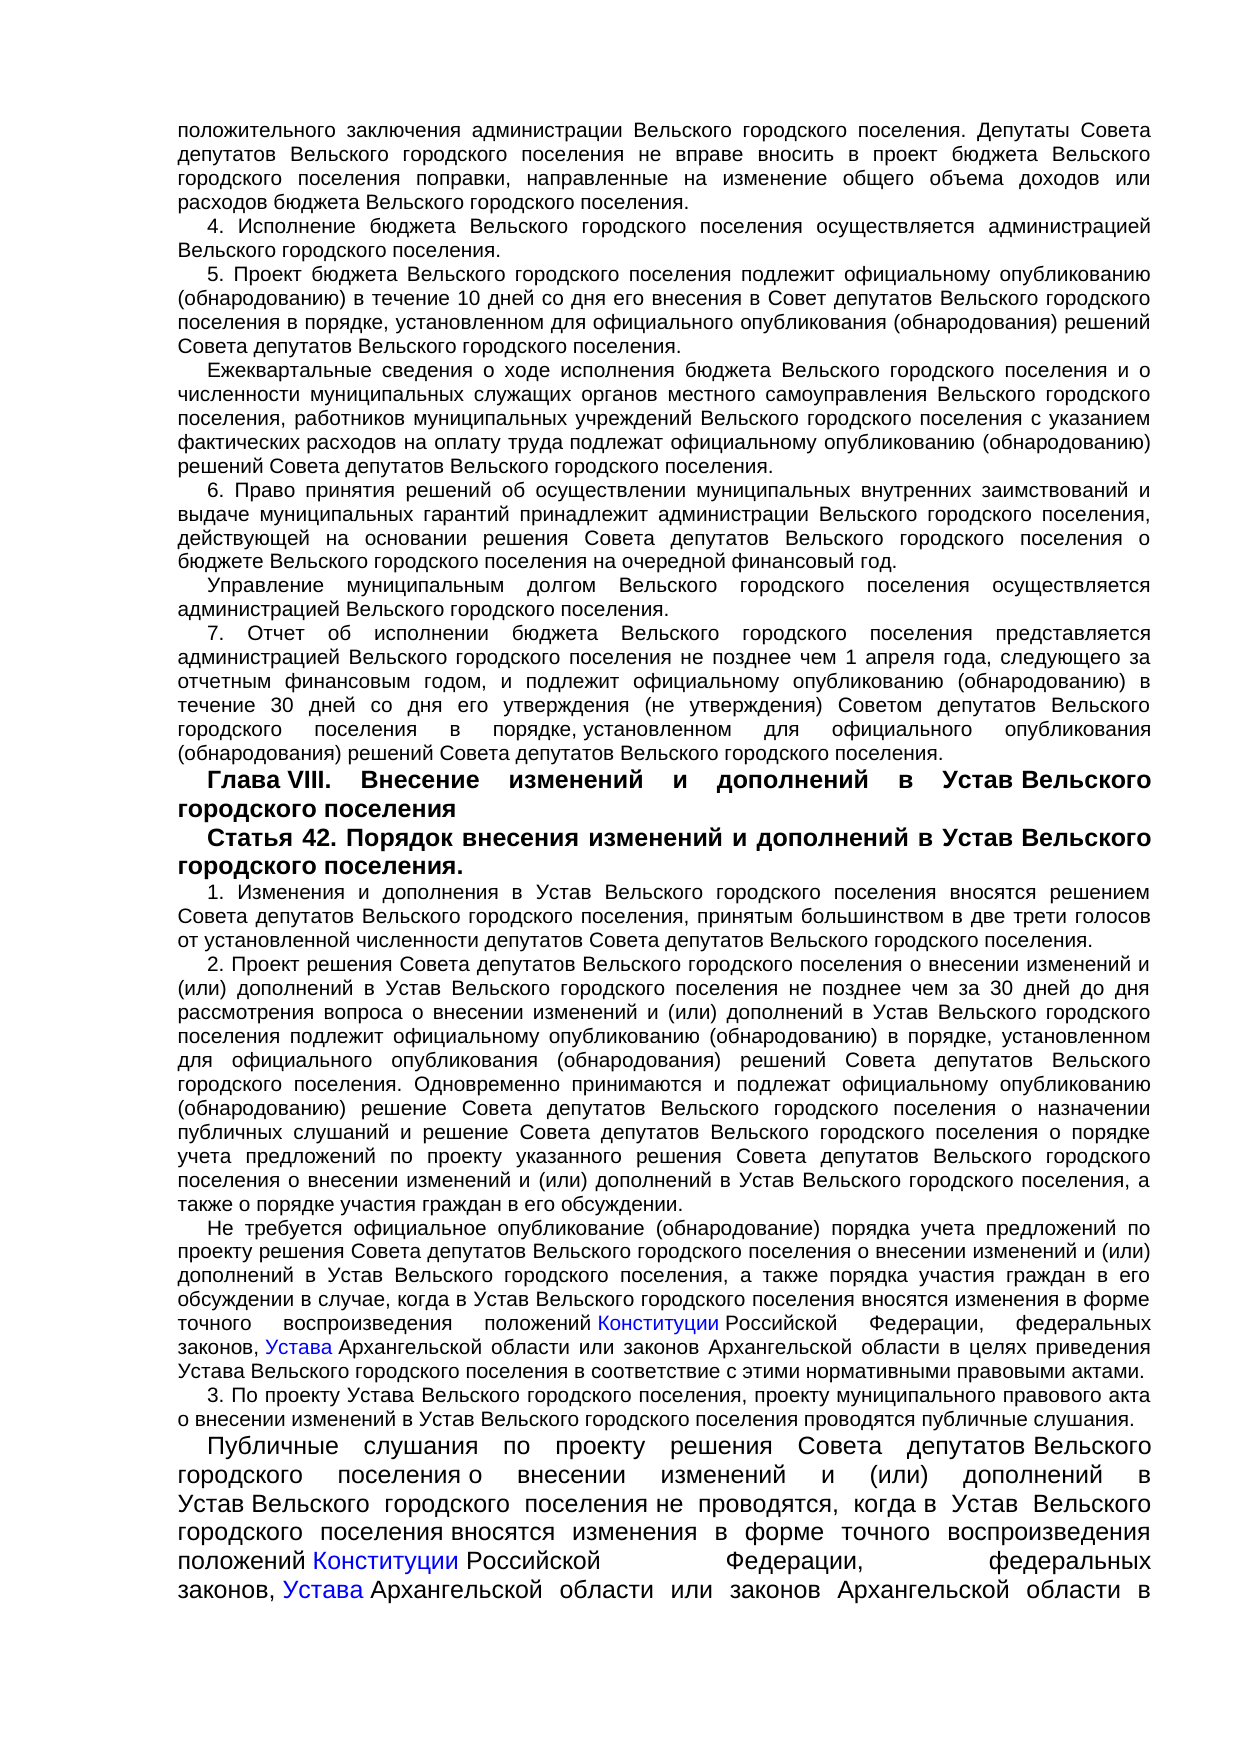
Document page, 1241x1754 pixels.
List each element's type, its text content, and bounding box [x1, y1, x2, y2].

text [177, 118, 1152, 214]
text 2. Проект решения Совета депутатов Вельского городского поселения о внесении изменений и (или) дополнений в Устав Вельского городского поселения не позднее чем за 30 дней до дня рассмотрения вопроса о внесении изменений и (или) дополнений в Устав Вельского городского поселения подлежит официальному опубликованию (обнародованию) в порядке, установленном для официального опубликования (обнародования) решений Совета депутатов Вельского городского поселения. Одновременно принимаются и подлежат официальному опубликованию (обнародованию) решение Совета депутатов Вельского городского поселения о назначении публичных слушаний и решение Совета депутатов Вельского городского поселения о порядке учета предложений по проекту указанного решения Совета депутатов Вельского городского поселения о внесении изменений и (или) дополнений в Устав Вельского городского поселения, а также о порядке участия граждан в его обсуждении. [177, 952, 1152, 1215]
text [177, 1431, 1152, 1603]
text 3. По проекту Устава Вельского городского поселения, проекту муниципального правового акта о внесении изменений в Устав Вельского городского поселения проводятся публичные слушания. [177, 1383, 1152, 1431]
text 1. Изменения и дополнения в Устав Вельского городского поселения вносятся решением Совета депутатов Вельского городского поселения, принятым большинством в две трети голосов от установленной численности депутатов Совета депутатов Вельского городского поселения. [177, 880, 1152, 952]
text 4. Исполнение бюджета Вельского городского поселения осуществляется администрацией Вельского городского поселения. [177, 214, 1152, 262]
text Глава VIII. Внесение изменений и дополнений в Устав Вельского городского поселения [177, 765, 1152, 822]
text 7. Отчет об исполнении бюджета Вельского городского поселения представляется администрацией Вельского городского поселения не позднее чем 1 апреля года, следующего за отчетным финансовым годом, и подлежит официальному опубликованию (обнародованию) в течение 30 дней со дня его утверждения (не утверждения) Советом депутатов Вельского городского поселения в порядке, установленном для официального опубликования (обнародования) решений Совета депутатов Вельского городского поселения. [177, 621, 1152, 765]
text 5. Проект бюджета Вельского городского поселения подлежит официальному опубликованию (обнародованию) в течение 10 дней со дня его внесения в Совет депутатов Вельского городского поселения в порядке, установленном для официального опубликования (обнародования) решений Совета депутатов Вельского городского поселения. [177, 262, 1152, 358]
text Управление муниципальным долгом Вельского городского поселения осуществляется администрацией Вельского городского поселения. [177, 573, 1152, 621]
text Не требуется официальное опубликование (обнародование) порядка учета предложений по проекту решения Совета депутатов Вельского городского поселения о внесении изменений и (или) дополнений в Устав Вельского городского поселения, а также порядка участия граждан в его обсуждении в случае, когда в Устав Вельского городского поселения вносятся изменения в форме точного воспроизведения положений Конституции Российской Федерации, федеральных законов, Устава Архангельской области или законов Архангельской области в целях приведения Устава Вельского городского поселения в соответствие с этими нормативными правовыми актами. [177, 1215, 1152, 1383]
text Ежеквартальные сведения о ходе исполнения бюджета Вельского городского поселения и о численности муниципальных служащих органов местного самоуправления Вельского городского поселения, работников муниципальных учреждений Вельского городского поселения с указанием фактических расходов на оплату труда подлежат официальному опубликованию (обнародованию) решений Совета депутатов Вельского городского поселения. [177, 358, 1152, 477]
text Статья 42. Порядок внесения изменений и дополнений в Устав Вельского городского поселения. [177, 822, 1152, 880]
text 6. Право принятия решений об осуществлении муниципальных внутренних заимствований и выдаче муниципальных гарантий принадлежит администрации Вельского городского поселения, действующей на основании решения Совета депутатов Вельского городского поселения о бюджете Вельского городского поселения на очередной финансовый год. [177, 477, 1152, 573]
